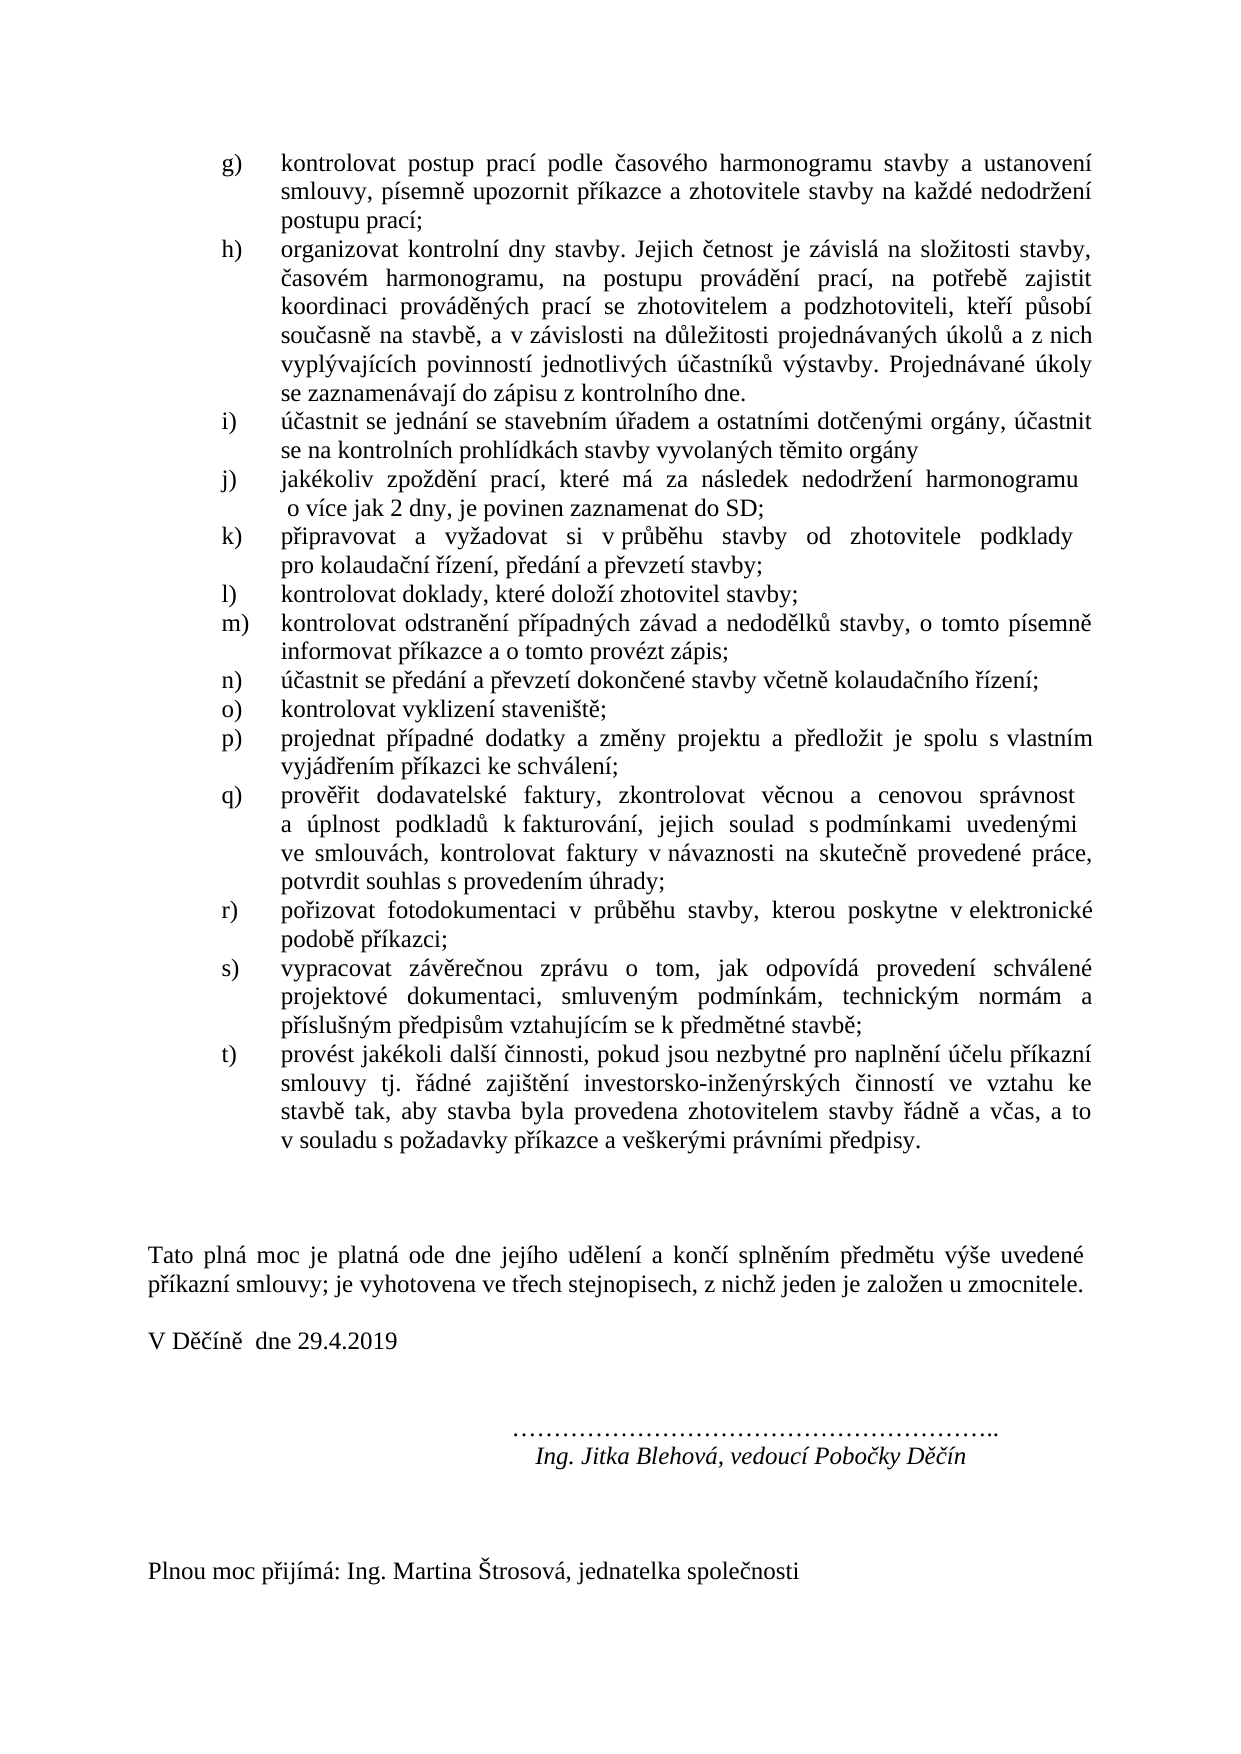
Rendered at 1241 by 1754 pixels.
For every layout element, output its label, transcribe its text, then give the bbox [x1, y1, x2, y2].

text Tato plná moc je platná ode dne jejího udělení a končí splněním předmětu výše uvedené příkazní smlouvy; je vyhotovena ve třech stejnopisech, z nichž jeden je založen u zmocnitele. [148, 1240, 1085, 1298]
text ………………………………………………….. [369, 1413, 1093, 1441]
text V Děčíně dne 29.4.2019 [148, 1326, 1085, 1355]
text Plnou moc přijímá: Ing. Martina Štrosová, jednatelka společnosti [148, 1556, 1093, 1585]
list prověřit dodavatelské faktury, zkontrolovat věcnou a cenovou správnost a úplnost podkladů k fakturování, jejich soulad s podmínkami uvedenými ve smlouvách, kontrolovat faktury v návaznosti na skutečně provedené práce, potvrdit souhlas s provedením úhrady; [221, 780, 1093, 895]
list kontrolovat vyklizení staveniště; [221, 694, 1093, 723]
list připravovat a vyžadovat si v průběhu stavby od zhotovitele podklady pro kolaudační řízení, předání a převzetí stavby; [221, 521, 1093, 579]
list projednat případné dodatky a změny projektu a předložit je spolu s vlastním vyjádřením příkazci ke schválení; [221, 723, 1093, 780]
list organizovat kontrolní dny stavby. Jejich četnost je závislá na složitosti stavby, časovém harmonogramu, na postupu provádění prací, na potřebě zajistit koordinaci prováděných prací se zhotovitelem a podzhotoviteli, kteří působí současně na stavbě, a v závislosti na důležitosti projednávaných úkolů a z nich vyplývajících povinností jednotlivých účastníků výstavby. Projednávané úkoly se zaznamenávají do zápisu z kontrolního dne. [221, 234, 1093, 406]
list vypracovat závěrečnou zprávu o tom, jak odpovídá provedení schválené projektové dokumentaci, smluveným podmínkám, technickým normám a příslušným předpisům vztahujícím se k předmětné stavbě; [221, 953, 1093, 1039]
list pořizovat fotodokumentaci v průběhu stavby, kterou poskytne v elektronické podobě příkazci; [221, 895, 1093, 953]
list kontrolovat postup prací podle časového harmonogramu stavby a ustanovení smlouvy, písemně upozornit příkazce a zhotovitele stavby na každé nedodržení postupu prací; [221, 148, 1093, 234]
list kontrolovat doklady, které doloží zhotovitel stavby; [221, 579, 1093, 608]
list provést jakékoli další činnosti, pokud jsou nezbytné pro naplnění účelu příkazní smlouvy tj. řádné zajištění investorsko-inženýrských činností ve vztahu ke stavbě tak, aby stavba byla provedena zhotovitelem stavby řádně a včas, a to v souladu s požadavky příkazce a veškerými právními předpisy. [221, 1039, 1093, 1154]
text Ing. Jitka Blehová, vedoucí Pobočky Děčín [516, 1441, 1093, 1470]
list kontrolovat odstranění případných závad a nedodělků stavby, o tomto písemně informovat příkazce a o tomto provézt zápis; [221, 608, 1093, 665]
list účastnit se jednání se stavebním úřadem a ostatními dotčenými orgány, účastnit se na kontrolních prohlídkách stavby vyvolaných těmito orgány [221, 406, 1093, 464]
list účastnit se předání a převzetí dokončené stavby včetně kolaudačního řízení; [221, 665, 1093, 694]
list jakékoliv zpoždění prací, které má za následek nedodržení harmonogramu o více jak 2 dny, je povinen zaznamenat do SD; [221, 464, 1093, 521]
